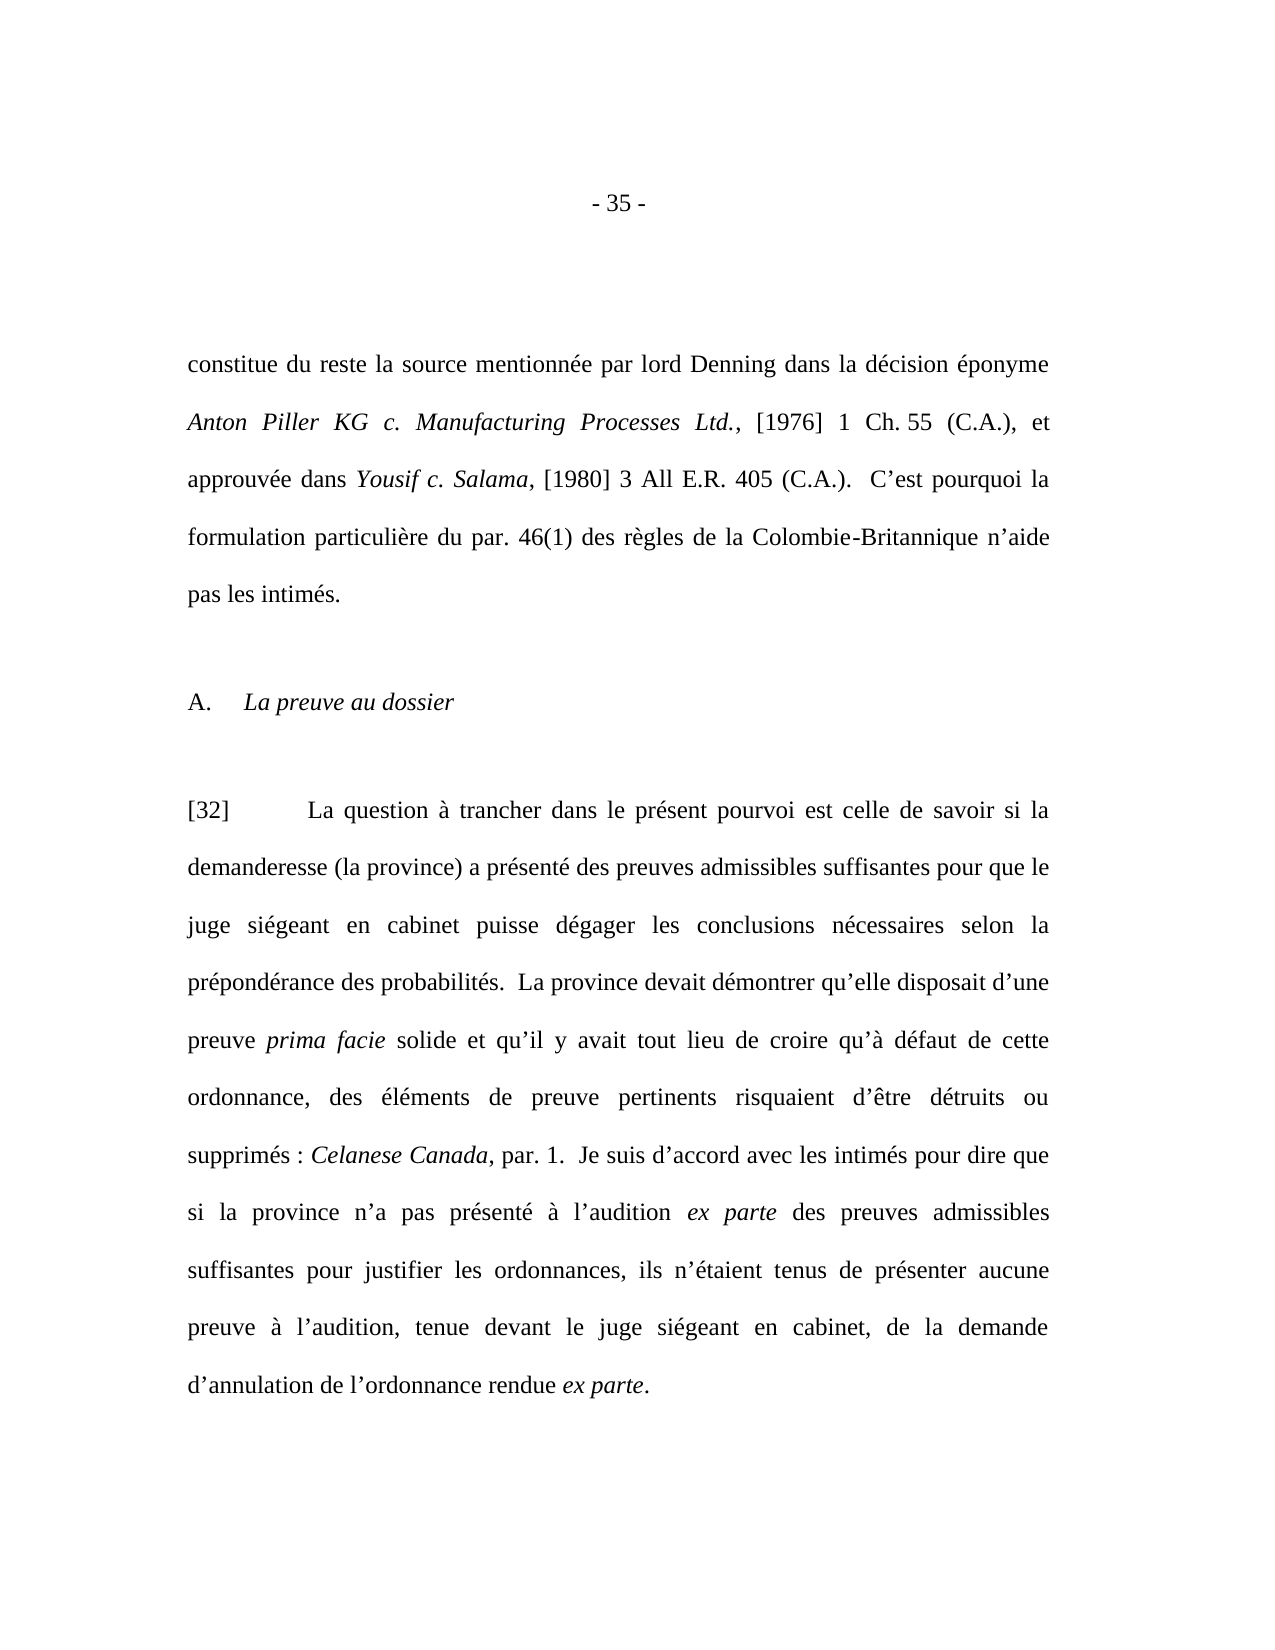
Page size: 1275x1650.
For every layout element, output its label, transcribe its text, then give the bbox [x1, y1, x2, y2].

list [32] La question à trancher dans le présent pourvoi est celle de savoir si la demanderesse (la province) a présenté des preuves admissibles suffisantes pour que le juge siégeant en cabinet puisse dégager les conclusions nécessaires selon la prépondérance des probabilités. La province devait démontrer qu’elle disposait d’une preuve prima facie solide et qu’il y avait tout lieu de croire qu’à défaut de cette ordonnance, des éléments de preuve pertinents risquaient d’être détruits ou supprimés : Celanese Canada, par. 1. Je suis d’accord avec les intimés pour dire que si la province n’a pas présenté à l’audition ex parte des preuves admissibles suffisantes pour justifier les ordonnances, ils n’étaient tenus de présenter aucune preuve à l’audition, tenue devant le juge siégeant en cabinet, de la demande d’annulation de l’ordonnance rendue ex parte. [187, 795, 1050, 1398]
subtitle A. La preuve au dossier [187, 687, 1050, 716]
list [187, 349, 1050, 608]
